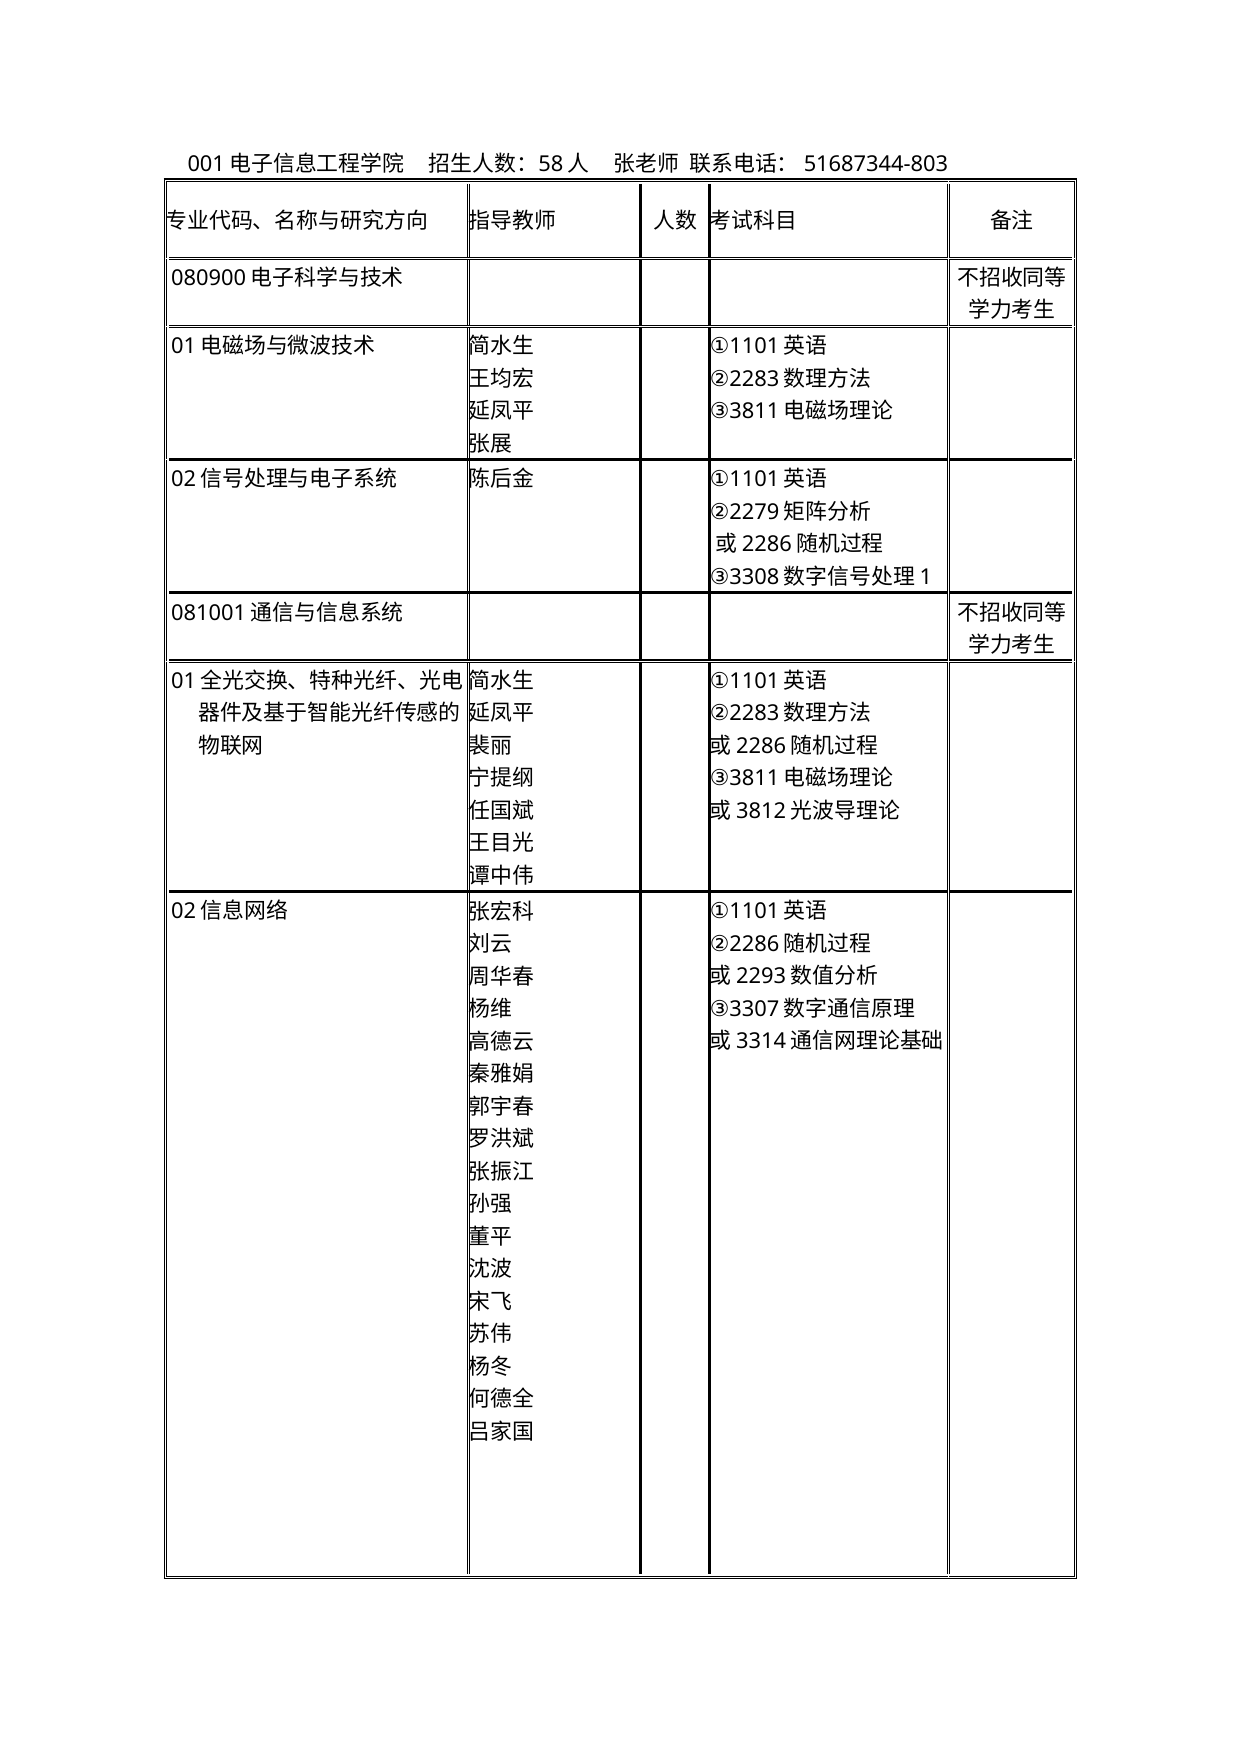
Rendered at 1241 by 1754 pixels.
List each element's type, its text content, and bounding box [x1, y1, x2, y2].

table_cell [642, 594, 708, 659]
table_cell ①1101英语 ②2283数理方法 ③3811电磁场理论 [711, 328, 947, 458]
table_cell ①1101英语 ②2283数理方法 或2286随机过程 ③3811电磁场理论 或3812光波导理论 [711, 663, 947, 890]
table_cell 01全光交换、特种光纤、光电器件及基于智能光纤传感的物联网 [167, 659, 467, 890]
table_cell 02信息网络 [167, 890, 468, 1576]
table_cell [711, 594, 947, 659]
table_cell [950, 458, 1075, 591]
table_cell [642, 461, 708, 591]
table_cell 简水生 王均宏 延凤平 张展 [470, 328, 639, 458]
table_header 人数 [641, 182, 709, 256]
table_cell 02信号处理与电子系统 [165, 458, 467, 591]
table_cell [642, 260, 708, 324]
table_cell [642, 663, 708, 890]
table_cell [950, 325, 1074, 458]
table_cell [470, 260, 639, 324]
table_cell 01电磁场与微波技术 [167, 325, 467, 458]
table_cell [950, 659, 1074, 890]
table_cell [470, 594, 639, 659]
table_cell 080900电子科学与技术 [167, 256, 467, 324]
table_cell 简水生 延凤平 裴丽 宁提纲 任国斌 王目光 谭中伟 [470, 663, 639, 890]
table_cell 不招收同等学力考生 [950, 591, 1074, 659]
table_cell 陈后金 [470, 461, 639, 591]
table_cell [642, 328, 708, 458]
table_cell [469, 893, 641, 1576]
table_header 指导教师 [469, 182, 641, 256]
table_header 考试科目 [710, 182, 948, 256]
table_cell [711, 260, 947, 324]
table_cell 081001通信与信息系统 [167, 591, 467, 659]
table_cell ①1101英语 ②2279矩阵分析 或2286随机过程 ③3308数字信号处理1 [711, 461, 947, 591]
text 001电子信息工程学院 招生人数：58人 张老师 联系电话： 51687344-803 [187, 146, 1053, 178]
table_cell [710, 893, 948, 1576]
table_cell [948, 890, 1074, 1576]
table_header 专业代码、名称与研究方向 [167, 182, 468, 256]
table_header 备注 [948, 180, 1074, 256]
table_cell [641, 893, 709, 1576]
table_cell 不招收同等学力考生 [950, 256, 1074, 324]
